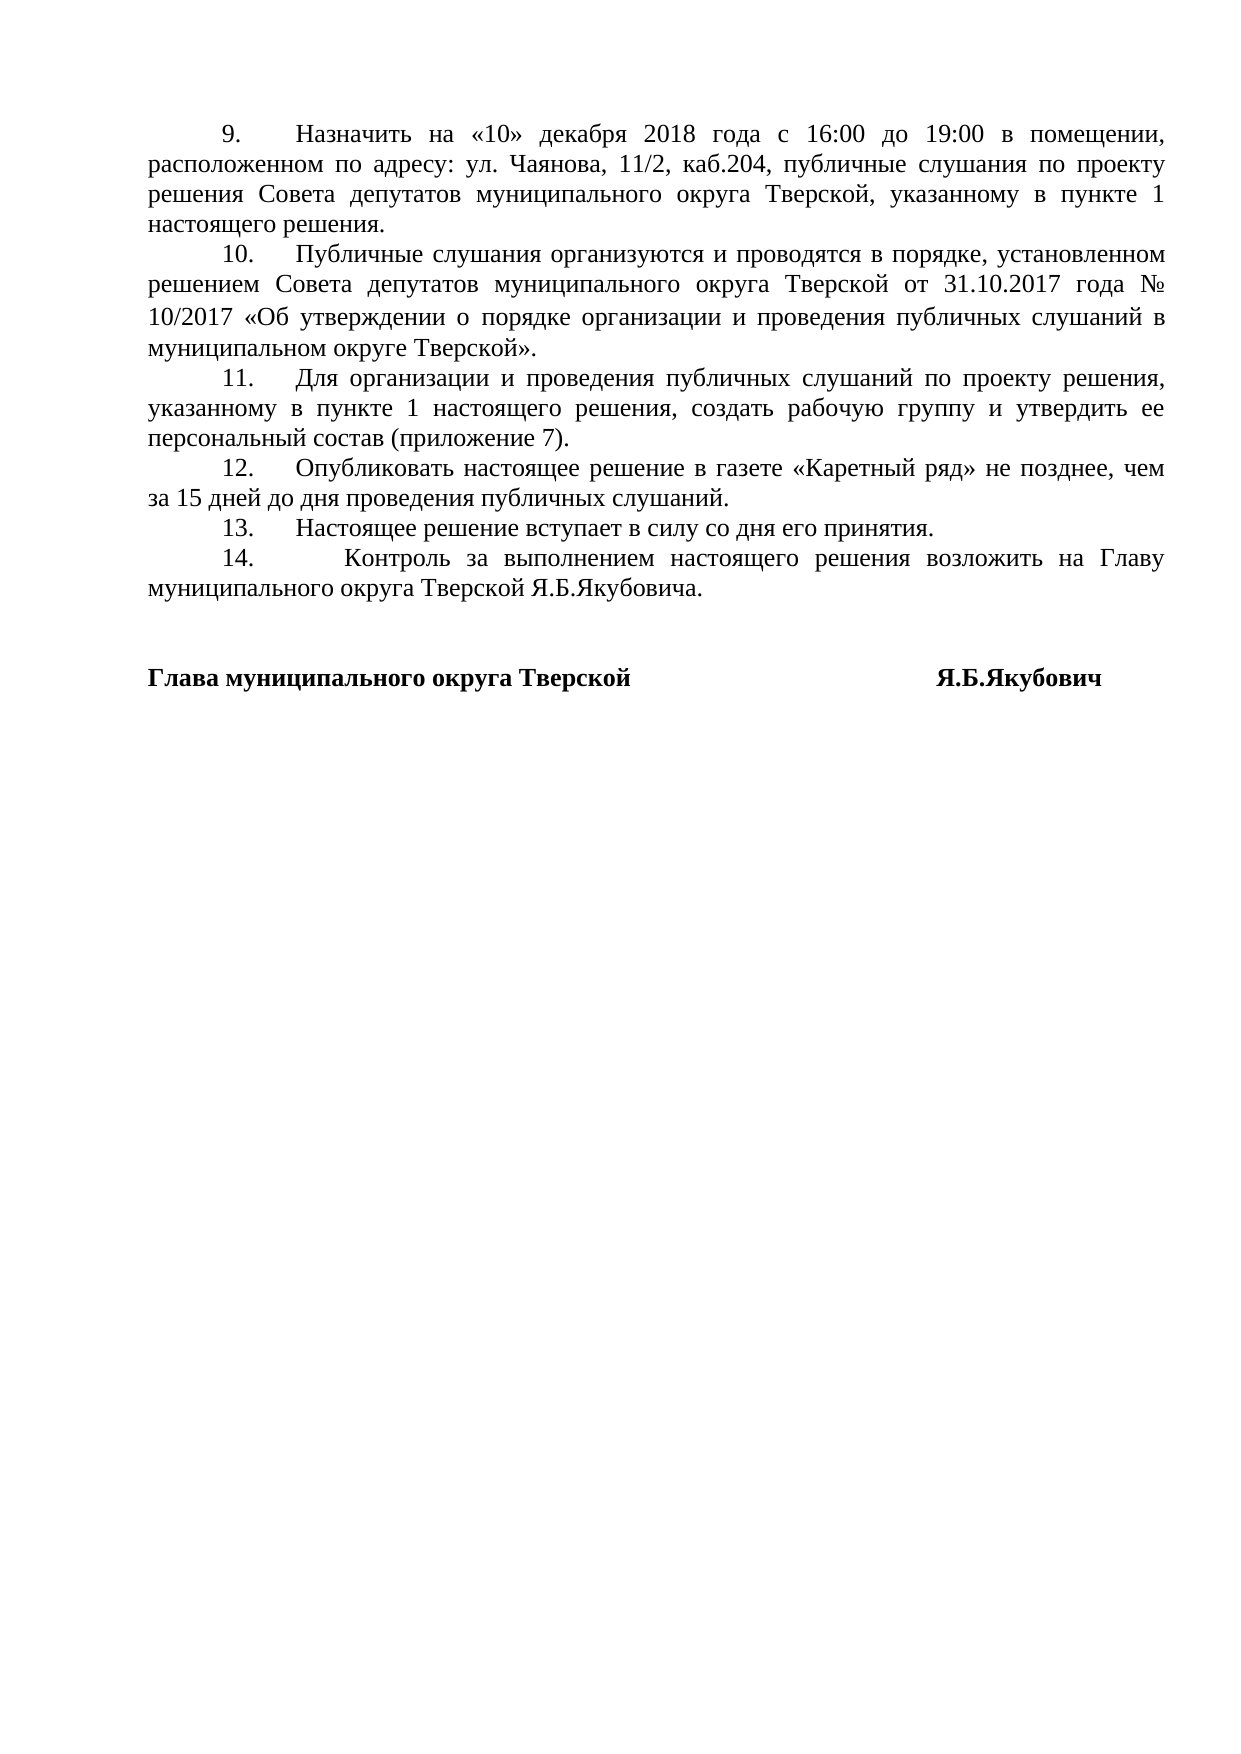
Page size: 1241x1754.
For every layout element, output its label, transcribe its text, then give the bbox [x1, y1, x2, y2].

list Для организации и проведения публичных слушаний по проекту решения, указанному в пункте 1 настоящего решения, создать рабочую группу и утвердить ее персональный состав (приложение 7). [148, 362, 1167, 452]
list Настоящее решение вступает в силу со дня его принятия. [148, 512, 1167, 542]
list Публичные слушания организуются и проводятся в порядке, установленном решением Совета депутатов муниципального округа Тверской от 31.10.2017 года № 10/2017 «Об утверждении о порядке организации и проведения публичных слушаний в муниципальном округе Тверской». [148, 238, 1167, 362]
list Назначить на «10» декабря 2018 года с 16:00 до 19:00 в помещении, расположенном по адресу: ул. Чаянова, 11/2, каб.204, публичные слушания по проекту решения Совета депутатов муниципального округа Тверской, указанному в пункте 1 настоящего решения. [148, 118, 1167, 238]
list Контроль за выполнением настоящего решения возложить на Главу муниципального округа Тверской Я.Б.Якубовича. [148, 542, 1167, 602]
list Опубликовать настоящее решение в газете «Каретный ряд» не позднее, чем за 15 дней до дня проведения публичных слушаний. [148, 452, 1167, 512]
text Глава муниципального округа Тверской Я.Б.Якубович [148, 662, 1167, 692]
